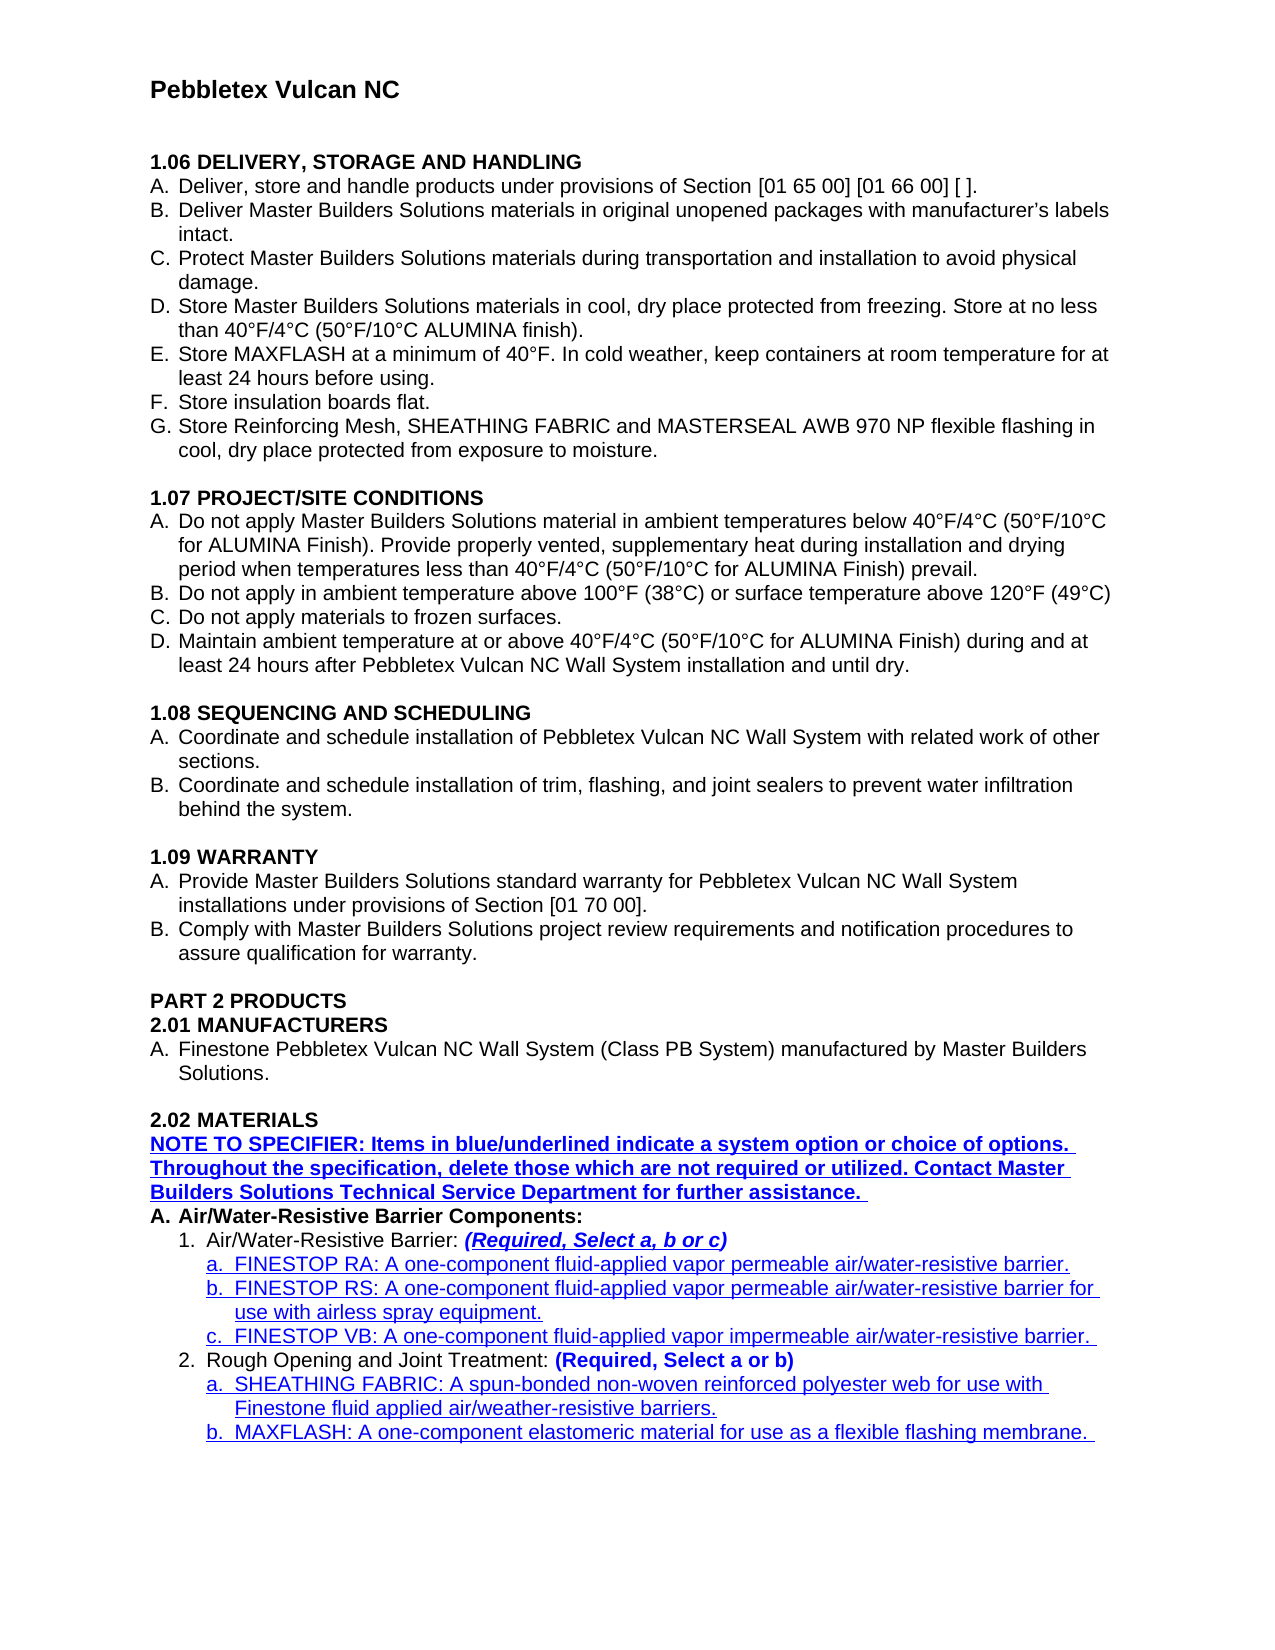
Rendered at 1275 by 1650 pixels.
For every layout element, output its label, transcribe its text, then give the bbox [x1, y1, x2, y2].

list MATERIALS [150, 1108, 1125, 1132]
list Rough Opening and Joint Treatment: (Required, Select a or b) [178, 1348, 1125, 1372]
list Air/Water-Resistive Barrier Components: [150, 1204, 1125, 1228]
list Store MAXFLASH at a minimum of 40°F. In cold weather, keep containers at room temperature for at least 24 hours before using. [150, 342, 1125, 389]
text NOTE TO SPECIFIER: Items in blue/underlined indicate a system option or choice of options. Throughout the specification, delete those which are not required or utilized. Contact Master Builders Solutions Technical Service Department for further assistance. [150, 1132, 1125, 1204]
list Maintain ambient temperature at or above 40°F/4°C (50°F/10°C for ALUMINA Finish) during and at least 24 hours after Pebbletex Vulcan NC Wall System installation and until dry. [150, 629, 1125, 677]
list MAXFLASH: A one-component elastomeric material for use as a flexible flashing membrane. [206, 1420, 1125, 1444]
list Deliver, store and handle products under provisions of Section [01 65 00] [01 66 00] [ ]. [150, 174, 1125, 198]
list FINESTOP RA: A one-component fluid-applied vapor permeable air/water-resistive barrier. [206, 1252, 1125, 1276]
list DELIVERY, STORAGE AND HANDLING [150, 150, 1125, 174]
list Do not apply Master Builders Solutions material in ambient temperatures below 40°F/4°C (50°F/10°C for ALUMINA Finish). Provide properly vented, supplementary heat during installation and drying period when temperatures less than 40°F/4°C (50°F/10°C for ALUMINA Finish) prevail. [150, 509, 1125, 581]
list Do not apply in ambient temperature above 100°F (38°C) or surface temperature above 120°F (49°C) [150, 581, 1125, 605]
text PART 2 PRODUCTS [150, 988, 1125, 1012]
list Do not apply materials to frozen surfaces. [150, 605, 1125, 629]
list Deliver Master Builders Solutions materials in original unopened packages with manufacturer’s labels intact. [150, 198, 1125, 246]
list SEQUENCING AND SCHEDULING [150, 701, 1125, 725]
list Store Master Builders Solutions materials in cool, dry place protected from freezing. Store at no less than 40°F/4°C (50°F/10°C ALUMINA finish). [150, 294, 1125, 342]
list Store Reinforcing Mesh, SHEATHING FABRIC and MASTERSEAL AWB 970 NP flexible flashing in cool, dry place protected from exposure to moisture. [150, 413, 1125, 461]
list FINESTOP RS: A one-component fluid-applied vapor permeable air/water-resistive barrier for use with airless spray equipment. [206, 1276, 1125, 1324]
list Store insulation boards flat. [150, 389, 1125, 413]
list Provide Master Builders Solutions standard warranty for Pebbletex Vulcan NC Wall System installations under provisions of Section [01 70 00]. [150, 869, 1125, 917]
list SHEATHING FABRIC: A spun-bonded non-woven reinforced polyester web for use with Finestone fluid applied air/weather-resistive barriers. [206, 1372, 1125, 1420]
list Comply with Master Builders Solutions project review requirements and notification procedures to assure qualification for warranty. [150, 917, 1125, 964]
list Coordinate and schedule installation of Pebbletex Vulcan NC Wall System with related work of other sections. [150, 725, 1125, 773]
list Air/Water-Resistive Barrier: (Required, Select a, b or c) [178, 1228, 1125, 1252]
list Coordinate and schedule installation of trim, flashing, and joint sealers to prevent water infiltration behind the system. [150, 773, 1125, 821]
list Protect Master Builders Solutions materials during transportation and installation to avoid physical damage. [150, 246, 1125, 294]
list Finestone Pebbletex Vulcan NC Wall System (Class PB System) manufactured by Master Builders Solutions. [150, 1036, 1125, 1084]
list WARRANTY [150, 845, 1125, 869]
list PROJECT/SITE CONDITIONS [150, 485, 1125, 509]
list FINESTOP VB: A one-component fluid-applied vapor impermeable air/water-resistive barrier. [206, 1324, 1125, 1348]
list MANUFACTURERS [150, 1012, 1125, 1036]
